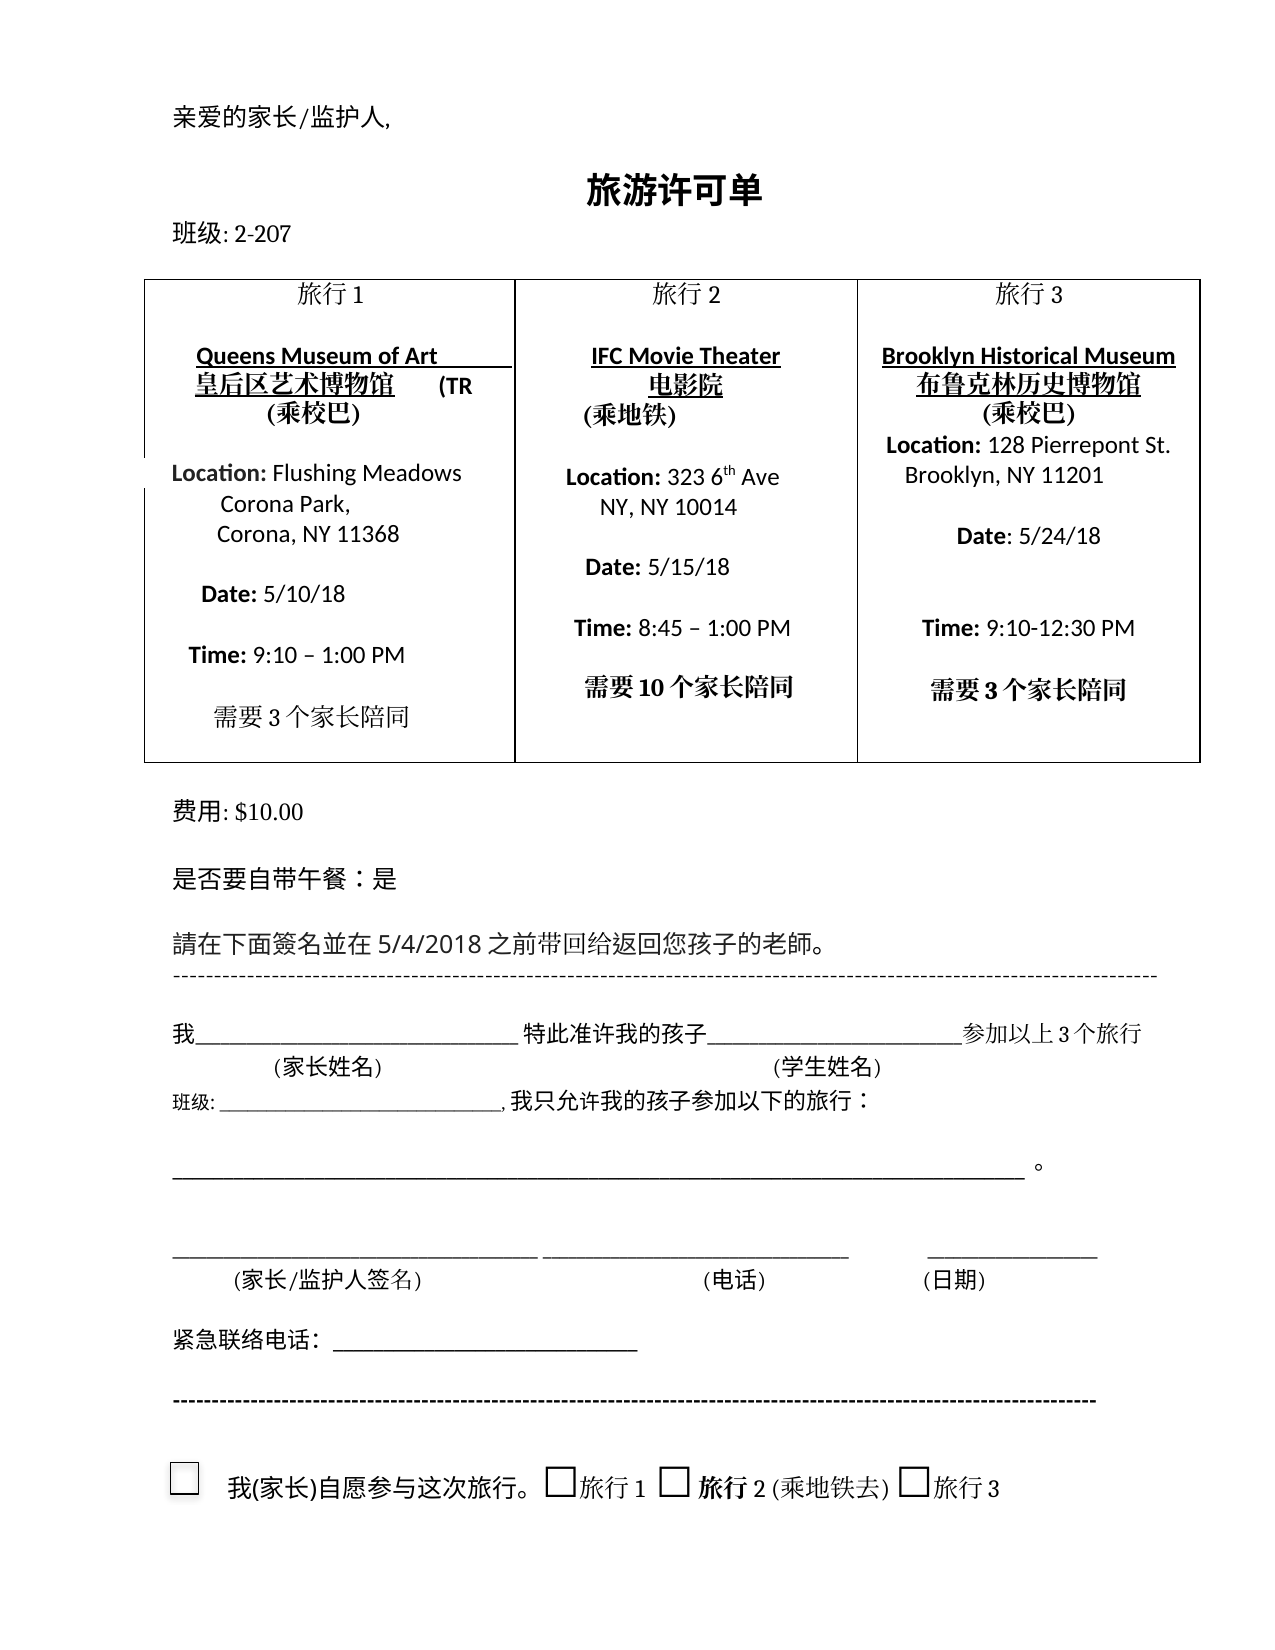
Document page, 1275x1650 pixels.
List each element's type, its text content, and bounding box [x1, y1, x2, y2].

text 旅游许可单 [172, 162, 1177, 214]
text ____________________________________________________________________________________。 [172, 1149, 1177, 1183]
text 我(家长)自愿参与这次旅行。☐旅行 1 ☐ 旅行2 (乘地铁去) ☐旅行3 [172, 1449, 1177, 1509]
text 费用: $10.00 [172, 791, 1177, 827]
text 請在下面簽名並在5/4/2018之前带回给返回您孩子的老師。 [172, 924, 1177, 961]
table_header 旅行 1 Queens Museum of Art 皇后区艺术博物馆 (乘校巴) Location: Flushing Meadows Corona Park, Corona, NY 11368 Date: 5/10/18 Time: 9:10 – 1:00 PM 需要3个家长陪同 [145, 280, 514, 762]
text ----------------------------------------------------------------------------------------------------------------------- [172, 1386, 1177, 1415]
text 班级: ______________________________, 我只允许我的孩子参加以下的旅行： [172, 1082, 1177, 1116]
text 紧急联络电话：______________________________ [172, 1322, 1177, 1355]
text ___________________________________________ ____________________________________ ____________________ [172, 1236, 1177, 1262]
text ------------------------------------------------------------------------------------------------------------------------ [172, 961, 1177, 989]
text (家长/监护人签名) (电话) (日期) [172, 1262, 1177, 1295]
table_header 旅行 2 IFC Movie Theater (TR 电影院 (乘地铁) Location: 323 6th Ave NY, NY 10014 Date: 5/15/18 Time: 8:45 – 1:00 PM 需要10个家长陪同 [516, 280, 857, 762]
text 是否要自带午餐：是 [172, 861, 1177, 896]
text (家长姓名) (学生姓名) [172, 1049, 1177, 1082]
table_header 旅行 3 Brooklyn Historical Museum 布鲁克林历史博物馆 (乘校巴) Location: 128 Pierrepont St. Brooklyn, NY 11201 Date: 5/24/18 Time: 9:10-12:30 PM 需要3个家长陪同 [858, 280, 1199, 762]
text 亲爱的家长/监护人, [172, 97, 1177, 134]
text 我______________________________________ 特此准许我的孩子______________________________参加以上3个旅行 [172, 1016, 1177, 1049]
text 班级: 2-207 [172, 214, 1177, 250]
